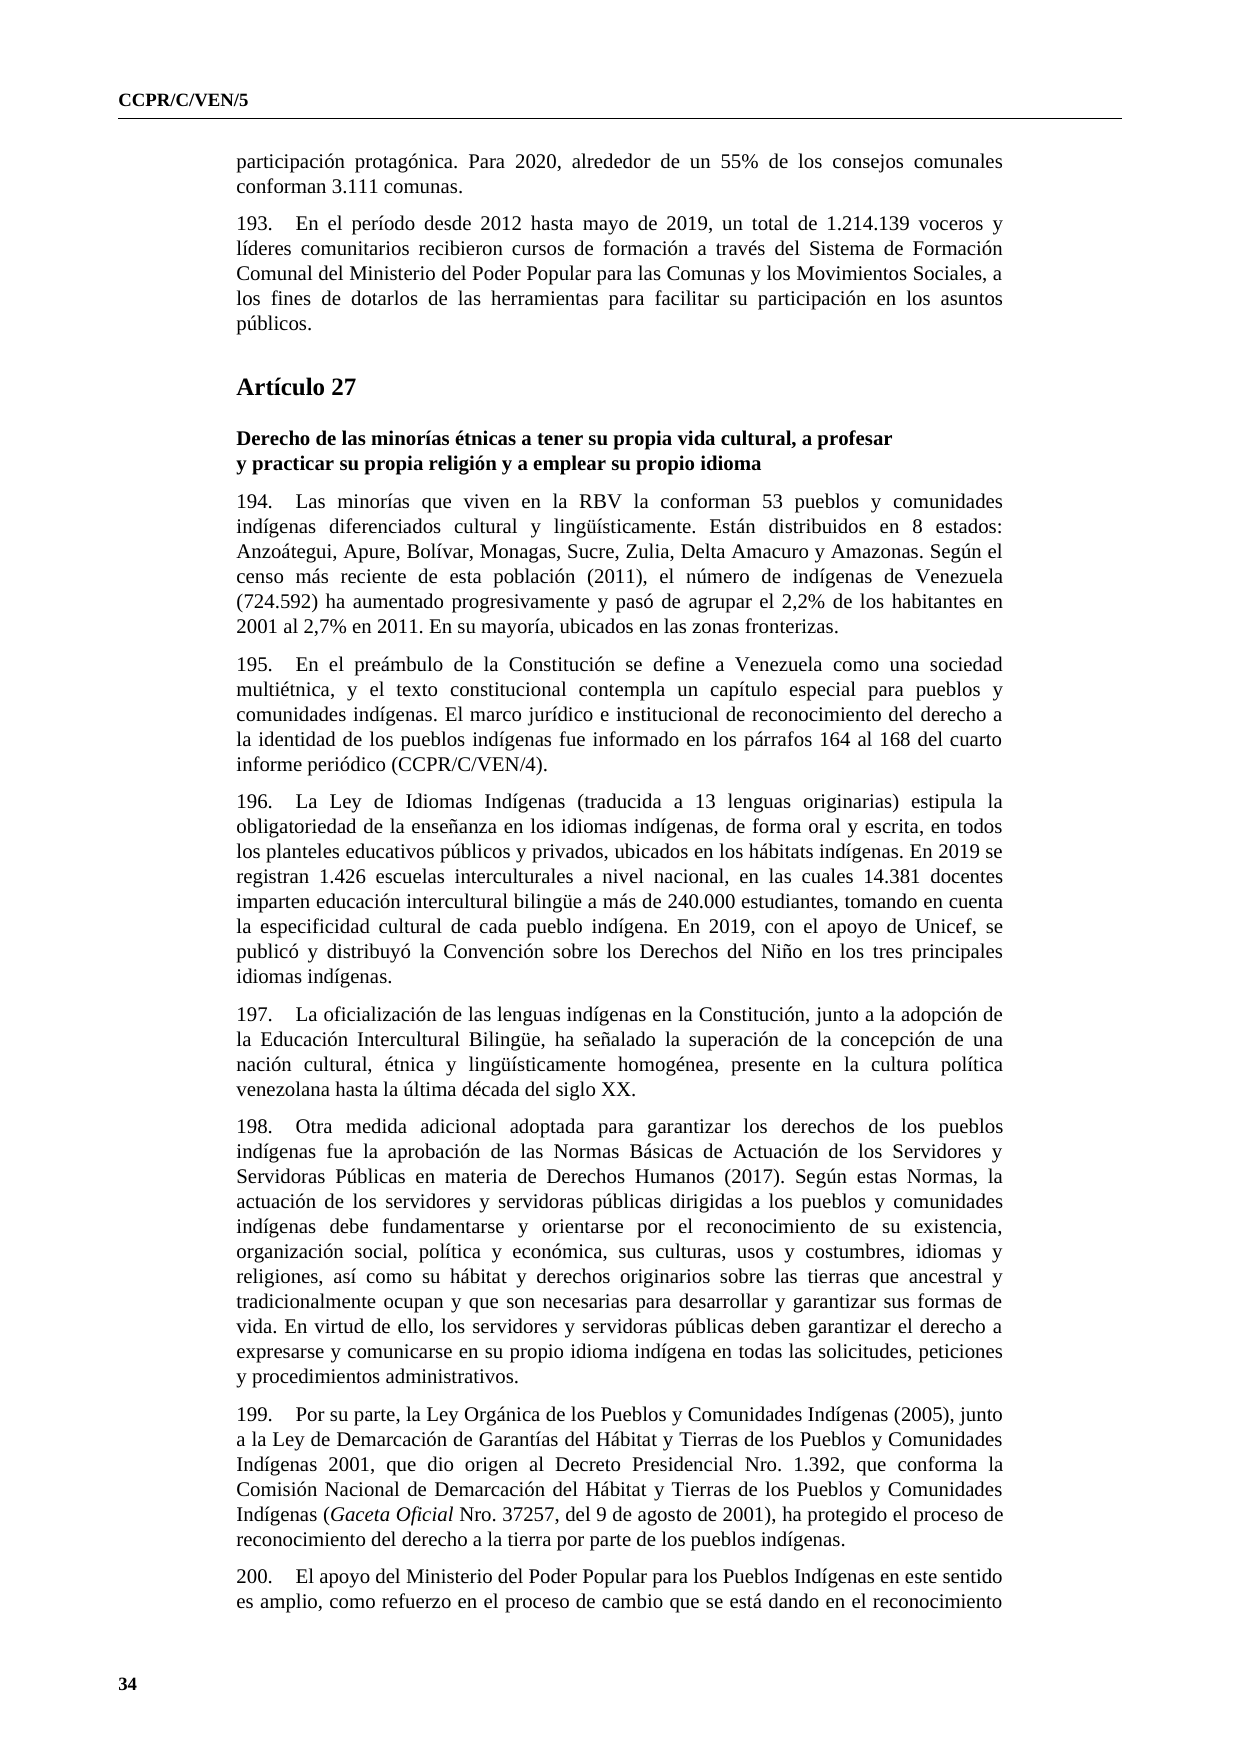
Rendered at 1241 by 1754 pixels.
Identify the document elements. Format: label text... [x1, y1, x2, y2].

text Artículo 27 [118, 373, 1004, 401]
text 193. En el período desde 2012 hasta mayo de 2019, un total de 1.214.139 voceros y líderes comunitarios recibieron cursos de formación a través del Sistema de Formación Comunal del Ministerio del Poder Popular para las Comunas y los Movimientos Sociales, a los fines de dotarlos de las herramientas para facilitar su participación en los asuntos públicos. [236, 210, 1004, 335]
text 199. Por su parte, la Ley Orgánica de los Pueblos y Comunidades Indígenas (2005), junto a la Ley de Demarcación de Garantías del Hábitat y Tierras de los Pueblos y Comunidades Indígenas 2001, que dio origen al Decreto Presidencial Nro. 1.392, que conforma la Comisión Nacional de Demarcación del Hábitat y Tierras de los Pueblos y Comunidades Indígenas (Gaceta Oficial Nro. 37257, del 9 de agosto de 2001), ha protegido el proceso de reconocimiento del derecho a la tierra por parte de los pueblos indígenas. [236, 1401, 1004, 1551]
text 197. La oficialización de las lenguas indígenas en la Constitución, junto a la adopción de la Educación Intercultural Bilingüe, ha señalado la superación de la concepción de una nación cultural, étnica y lingüísticamente homogénea, presente en la cultura política venezolana hasta la última década del siglo XX. [236, 1001, 1004, 1101]
text 195. En el preámbulo de la Constitución se define a Venezuela como una sociedad multiétnica, y el texto constitucional contempla un capítulo especial para pueblos y comunidades indígenas. El marco jurídico e institucional de reconocimiento del derecho a la identidad de los pueblos indígenas fue informado en los párrafos 164 al 168 del cuarto informe periódico (CCPR/C/VEN/4). [236, 651, 1004, 776]
text 198. Otra medida adicional adoptada para garantizar los derechos de los pueblos indígenas fue la aprobación de las Normas Básicas de Actuación de los Servidores y Servidoras Públicas en materia de Derechos Humanos (2017). Según estas Normas, la actuación de los servidores y servidoras públicas dirigidas a los pueblos y comunidades indígenas debe fundamentarse y orientarse por el reconocimiento de su existencia, organización social, política y económica, sus culturas, usos y costumbres, idiomas y religiones, así como su hábitat y derechos originarios sobre las tierras que ancestral y tradicionalmente ocupan y que son necesarias para desarrollar y garantizar sus formas de vida. En virtud de ello, los servidores y servidoras públicas deben garantizar el derecho a expresarse y comunicarse en su propio idioma indígena en todas las solicitudes, peticiones y procedimientos administrativos. [236, 1113, 1004, 1388]
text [236, 1563, 1004, 1613]
text 194. Las minorías que viven en la RBV la conforman 53 pueblos y comunidades indígenas diferenciados cultural y lingüísticamente. Están distribuidos en 8 estados: Anzoátegui, Apure, Bolívar, Monagas, Sucre, Zulia, Delta Amacuro y Amazonas. Según el censo más reciente de esta población (2011), el número de indígenas de Venezuela (724.592) ha aumentado progresivamente y pasó de agrupar el 2,2% de los habitantes en 2001 al 2,7% en 2011. En su mayoría, ubicados en las zonas fronterizas. [236, 488, 1004, 638]
text Derecho de las minorías étnicas a tener su propia vida cultural, a profesar y practicar su propia religión y a emplear su propio idioma [118, 426, 1004, 476]
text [236, 148, 1004, 198]
text 196. La Ley de Idiomas Indígenas (traducida a 13 lenguas originarias) estipula la obligatoriedad de la enseñanza en los idiomas indígenas, de forma oral y escrita, en todos los planteles educativos públicos y privados, ubicados en los hábitats indígenas. En 2019 se registran 1.426 escuelas interculturales a nivel nacional, en las cuales 14.381 docentes imparten educación intercultural bilingüe a más de 240.000 estudiantes, tomando en cuenta la especificidad cultural de cada pueblo indígena. En 2019, con el apoyo de Unicef, se publicó y distribuyó la Convención sobre los Derechos del Niño en los tres principales idiomas indígenas. [236, 788, 1004, 988]
